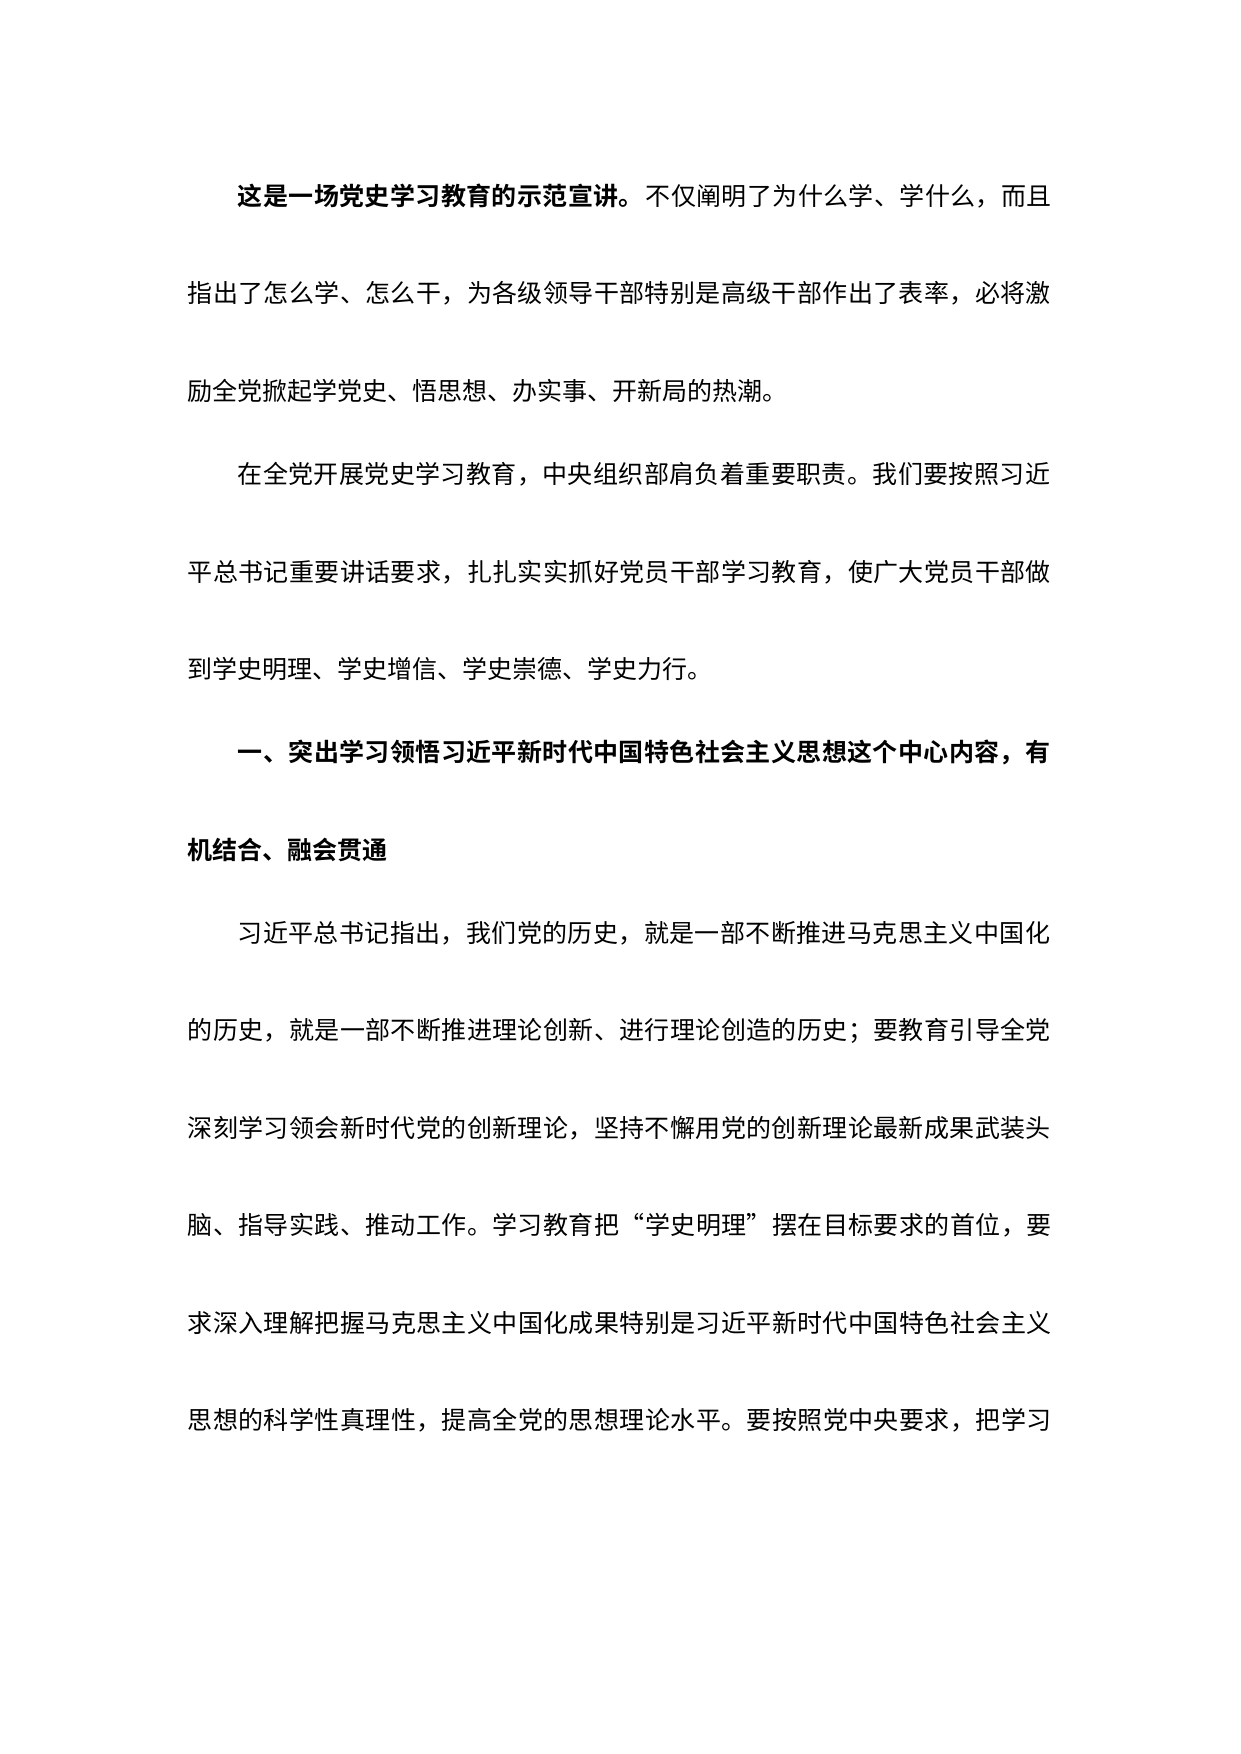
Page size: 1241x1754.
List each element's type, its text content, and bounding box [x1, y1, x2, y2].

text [187, 899, 1053, 1451]
text 在全党开展党史学习教育，中央组织部肩负着重要职责。我们要按照习近平总书记重要讲话要求，扎扎实实抓好党员干部学习教育，使广大党员干部做到学史明理、学史增信、学史崇德、学史力行。 [187, 440, 1053, 700]
text 这是一场党史学习教育的示范宣讲。不仅阐明了为什么学、学什么，而且指出了怎么学、怎么干，为各级领导干部特别是高级干部作出了表率，必将激励全党掀起学党史、悟思想、办实事、开新局的热潮。 [187, 162, 1053, 422]
text 一、突出学习领悟习近平新时代中国特色社会主义思想这个中心内容，有机结合、融会贯通 [187, 718, 1053, 881]
